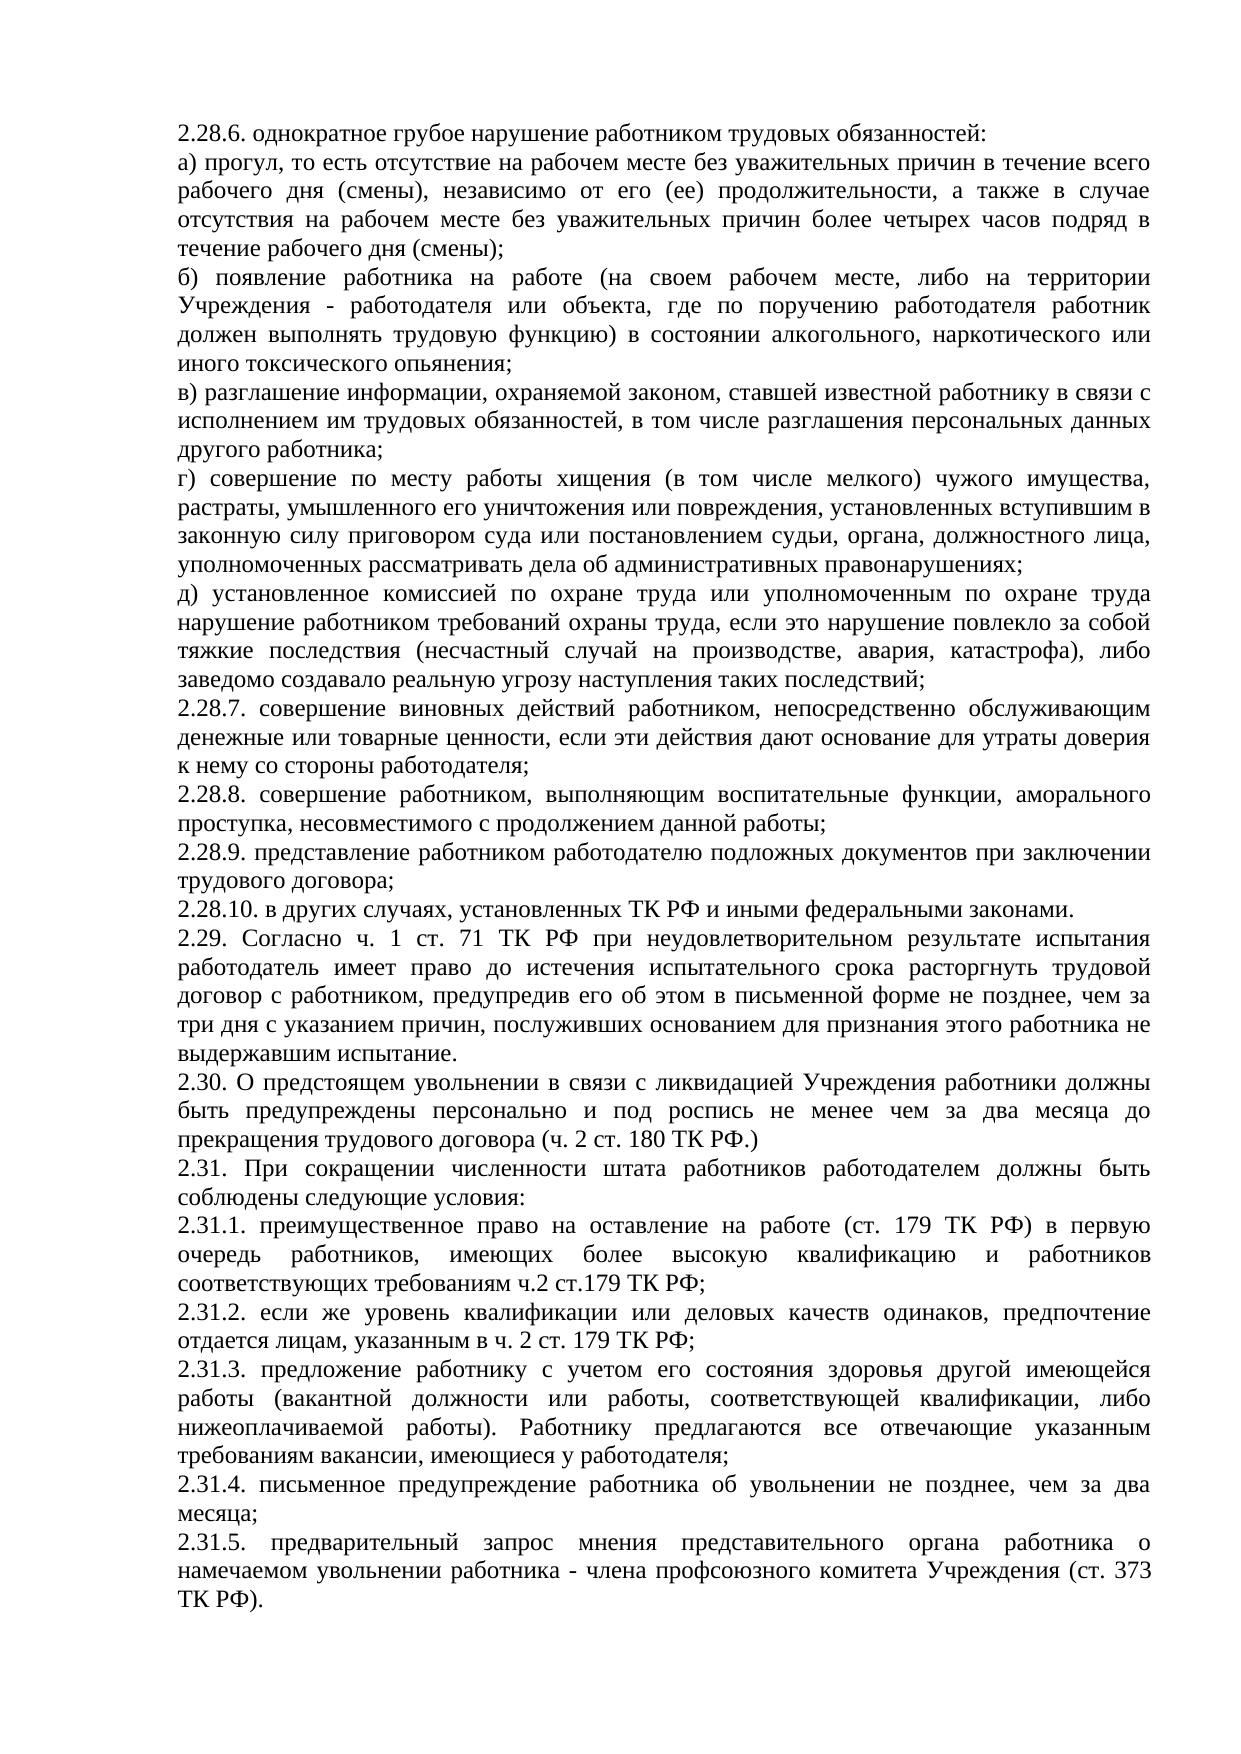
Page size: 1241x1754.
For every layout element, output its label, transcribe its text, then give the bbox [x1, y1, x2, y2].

text 2.31.4. письменное предупреждение работника об увольнении не позднее, чем за два месяца; [177, 1469, 1152, 1527]
text 2.28.10. в других случаях, установленных ТК РФ и иными федеральными законами. [177, 894, 1152, 923]
text 2.31. При сокращении численности штата работников работодателем должны быть соблюдены следующие условия: [177, 1153, 1152, 1211]
text 2.30. О предстоящем увольнении в связи с ликвидацией Учреждения работники должны быть предупреждены персонально и под роспись не менее чем за два месяца до прекращения трудового договора (ч. 2 ст. 180 ТК РФ.) [177, 1067, 1152, 1153]
text в) разглашение информации, охраняемой законом, ставшей известной работнику в связи с исполнением им трудовых обязанностей, в том числе разглашения персональных данных другого работника; [177, 377, 1152, 463]
text 2.28.8. совершение работником, выполняющим воспитательные функции, аморального проступка, несовместимого с продолжением данной работы; [177, 779, 1152, 837]
text 2.28.9. представление работником работодателю подложных документов при заключении трудового договора; [177, 837, 1152, 894]
text 2.28.7. совершение виновных действий работником, непосредственно обслуживающим денежные или товарные ценности, если эти действия дают основание для утраты доверия к нему со стороны работодателя; [177, 693, 1152, 779]
text 2.31.1. преимущественное право на оставление на работе (ст. 179 ТК РФ) в первую очередь работников, имеющих более высокую квалификацию и работников соответствующих требованиям ч.2 ст.179 ТК РФ; [177, 1211, 1152, 1297]
text 2.31.2. если же уровень квалификации или деловых качеств одинаков, предпочтение отдается лицам, указанным в ч. 2 ст. 179 ТК РФ; [177, 1297, 1152, 1354]
text 2.29. Согласно ч. 1 ст. 71 ТК РФ при неудовлетворительном результате испытания работодатель имеет право до истечения испытательного срока расторгнуть трудовой договор с работником, предупредив его об этом в письменной форме не позднее, чем за три дня с указанием причин, послуживших основанием для признания этого работника не выдержавшим испытание. [177, 923, 1152, 1067]
text 2.31.3. предложение работнику с учетом его состояния здоровья другой имеющейся работы (вакантной должности или работы, соответствующей квалификации, либо нижеоплачиваемой работы). Работнику предлагаются все отвечающие указанным требованиям вакансии, имеющиеся у работодателя; [177, 1354, 1152, 1469]
text 2.28.6. однократное грубое нарушение работником трудовых обязанностей: [177, 118, 1152, 147]
text 2.31.5. предварительный запрос мнения представительного органа работника о намечаемом увольнении работника - члена профсоюзного комитета Учреждения (ст. 373 ТК РФ). [177, 1527, 1152, 1613]
text г) совершение по месту работы хищения (в том числе мелкого) чужого имущества, растраты, умышленного его уничтожения или повреждения, установленных вступившим в законную силу приговором суда или постановлением судьи, органа, должностного лица, уполномоченных рассматривать дела об административных правонарушениях; [177, 463, 1152, 578]
text а) прогул, то есть отсутствие на рабочем месте без уважительных причин в течение всего рабочего дня (смены), независимо от его (ее) продолжительности, а также в случае отсутствия на рабочем месте без уважительных причин более четырех часов подряд в течение рабочего дня (смены); [177, 147, 1152, 262]
text д) установленное комиссией по охране труда или уполномоченным по охране труда нарушение работником требований охраны труда, если это нарушение повлекло за собой тяжкие последствия (несчастный случай на производстве, авария, катастрофа), либо заведомо создавало реальную угрозу наступления таких последствий; [177, 578, 1152, 693]
text б) появление работника на работе (на своем рабочем месте, либо на территории Учреждения - работодателя или объекта, где по поручению работодателя работник должен выполнять трудовую функцию) в состоянии алкогольного, наркотического или иного токсического опьянения; [177, 262, 1152, 377]
